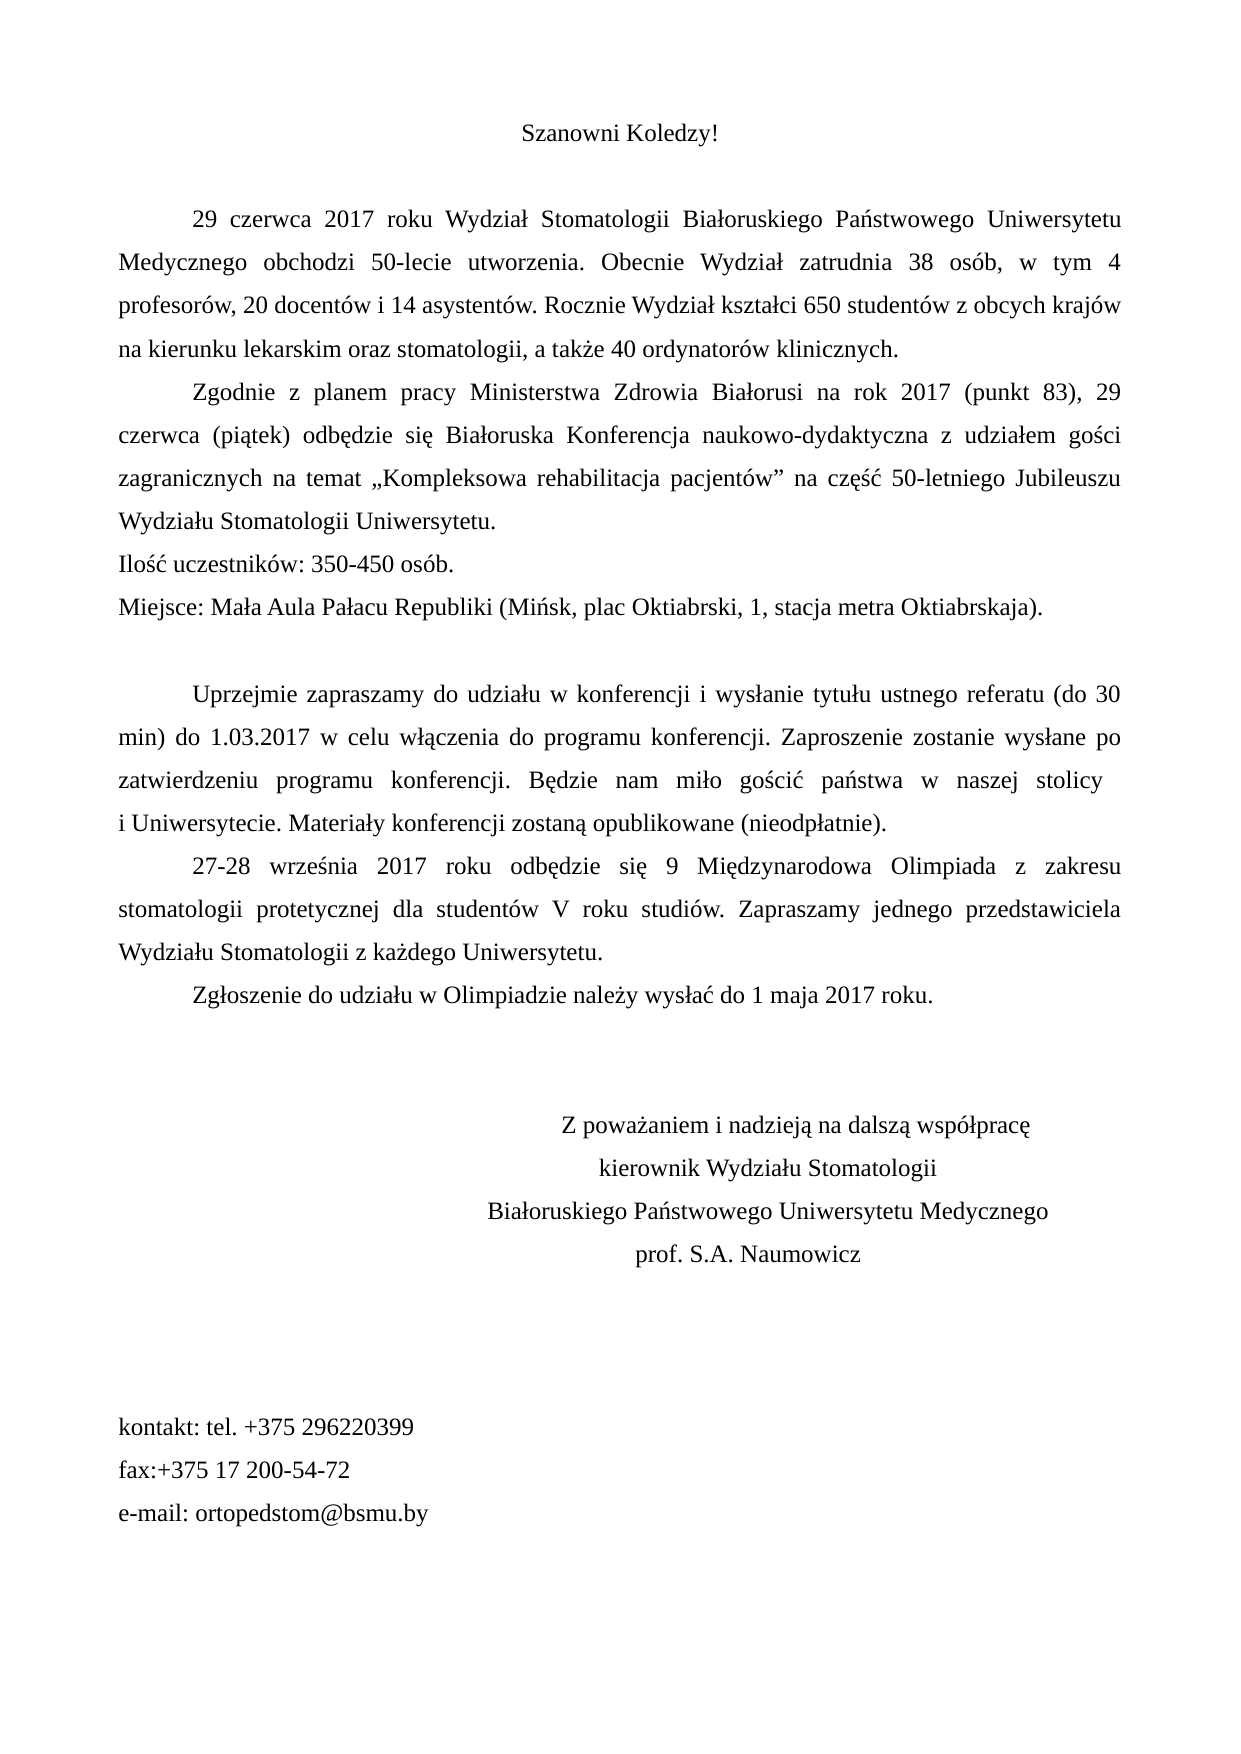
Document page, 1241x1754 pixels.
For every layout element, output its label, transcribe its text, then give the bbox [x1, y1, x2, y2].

text Szanowni Koledzy! [118, 118, 1122, 147]
text prof. S.A. Naumowicz [561, 1239, 1122, 1268]
text fax:+375 17 200-54-72 [118, 1455, 1122, 1484]
text Białoruskiego Państwowego Uniwersytetu Medycznego [413, 1196, 1122, 1225]
text Z poważaniem i nadzieją na dalszą współpracę [487, 1110, 1122, 1139]
text 29 czerwca 2017 roku Wydział Stomatologii Białoruskiego Państwowego Uniwersytetu Medycznego obchodzi 50-lecie utworzenia. Obecnie Wydział zatrudnia 38 osób, w tym 4 profesorów, 20 docentów i 14 asystentów. Rocznie Wydział kształci 650 studentów z obcych krajów na kierunku lekarskim oraz stomatologii, a także 40 ordynatorów klinicznych. [118, 204, 1122, 362]
text Zgłoszenie do udziału w Olimpiadzie należy wysłać do 1 maja 2017 roku. [118, 981, 1122, 1009]
text e-mail: ortopedstom@bsmu.by [118, 1498, 1122, 1527]
text Ilość uczestników: 350-450 osób. [118, 549, 1122, 578]
text Uprzejmie zapraszamy do udziału w konferencji i wysłanie tytułu ustnego referatu (do 30 min) do 1.03.2017 w celu włączenia do programu konferencji. Zaproszenie zostanie wysłane po zatwierdzeniu programu konferencji. Będzie nam miło gościć państwa w naszej stolicy i Uniwersytecie. Materiały konferencji zostaną opublikowane (nieodpłatnie). [118, 679, 1122, 837]
text 27-28 września 2017 roku odbędzie się 9 Międzynarodowa Olimpiada z zakresu stomatologii protetycznej dla studentów V roku studiów. Zapraszamy jednego przedstawiciela Wydziału Stomatologii z każdego Uniwersytetu. [118, 851, 1122, 966]
text Miejsce: Mała Aula Pałacu Republiki (Mińsk, plac Oktiabrski, 1, stacja metra Oktiabrskaja). [118, 592, 1122, 621]
text kontakt: tel. +375 296220399 [118, 1412, 1122, 1441]
text Zgodnie z planem pracy Ministerstwa Zdrowia Białorusi na rok 2017 (punkt 83), 29 czerwca (piątek) odbędzie się Białoruska Konferencja naukowo-dydaktyczna z udziałem gości zagranicznych na temat „Kompleksowa rehabilitacja pacjentów” na część 50-letniego Jubileuszu Wydziału Stomatologii Uniwersytetu. [118, 377, 1122, 535]
text kierownik Wydziału Stomatologii [413, 1153, 1122, 1182]
